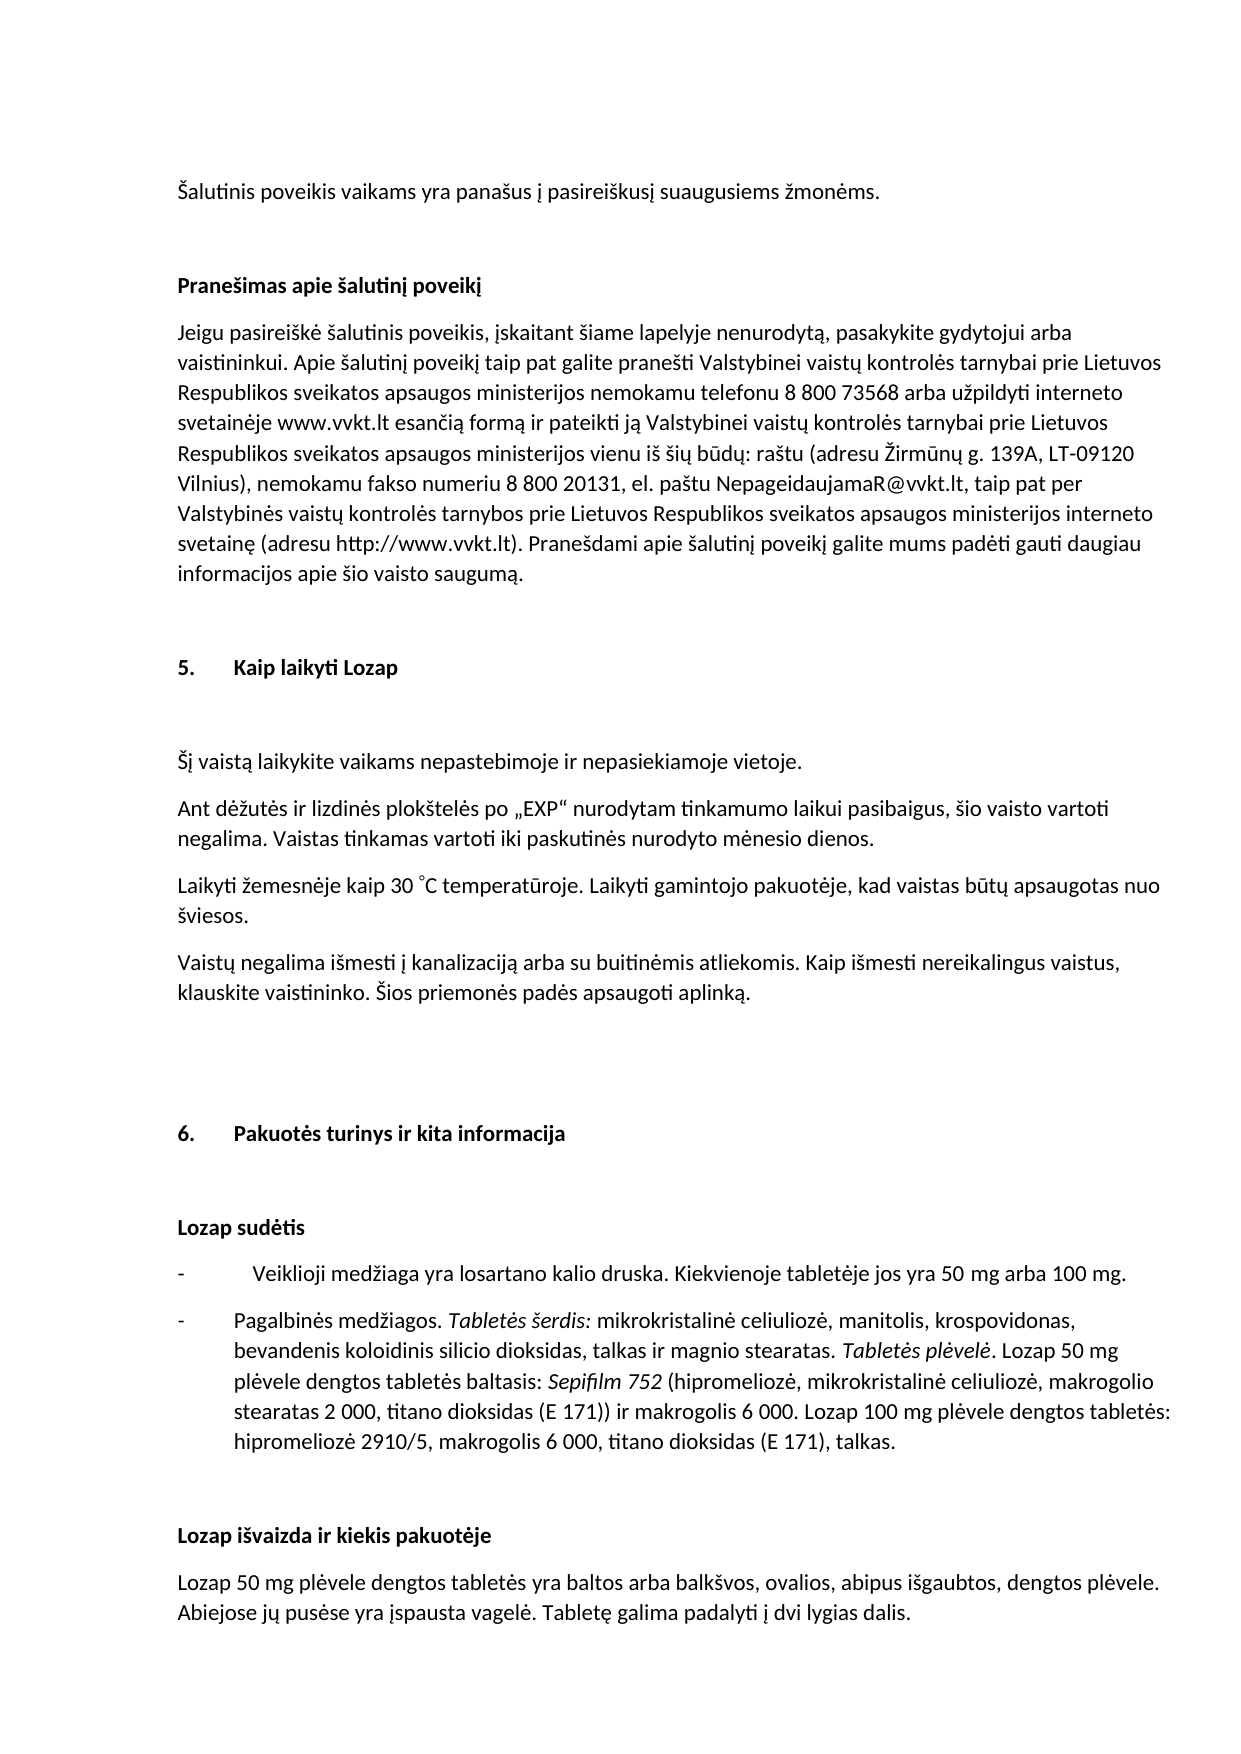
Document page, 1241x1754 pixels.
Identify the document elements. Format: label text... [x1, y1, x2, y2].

text Pranešimas apie šalutinį poveikį [177, 271, 1181, 299]
text Vaistų negalima išmesti į kanalizaciją arba su buitinėmis atliekomis. Kaip išmesti nereikalingus vaistus, klauskite vaistininko. Šios priemonės padės apsaugoti aplinką. [177, 948, 1181, 1006]
text 6. Pakuotės turinys ir kita informacija [177, 1119, 1181, 1147]
text Šį vaistą laikykite vaikams nepastebimoje ir nepasiekiamoje vietoje. [177, 747, 1181, 775]
text - Pagalbinės medžiagos. Tabletės šerdis: mikrokristalinė celiuliozė, manitolis, krospovidonas, bevandenis koloidinis silicio dioksidas, talkas ir magnio stearatas. Tabletės plėvelė. Lozap 50 mg plėvele dengtos tabletės baltasis: Sepifilm 752 (hipromeliozė, mikrokristalinė celiuliozė, makrogolio stearatas 2 000, titano dioksidas (E 171)) ir makrogolis 6 000. Lozap 100 mg plėvele dengtos tabletės: hipromeliozė 2910/5, makrogolis 6 000, titano dioksidas (E 171), talkas. [177, 1306, 1181, 1455]
text Laikyti žemesnėje kaip 30 C temperatūroje. Laikyti gamintojo pakuotėje, kad vaistas būtų apsaugotas nuo šviesos. [177, 871, 1181, 929]
text Jeigu pasireiškė šalutinis poveikis, įskaitant šiame lapelyje nenurodytą, pasakykite gydytojui arba vaistininkui. Apie šalutinį poveikį taip pat galite pranešti Valstybinei vaistų kontrolės tarnybai prie Lietuvos Respublikos sveikatos apsaugos ministerijos nemokamu telefonu 8 800 73568 arba užpildyti interneto svetainėje www.vvkt.lt esančią formą ir pateikti ją Valstybinei vaistų kontrolės tarnybai prie Lietuvos Respublikos sveikatos apsaugos ministerijos vienu iš šių būdų: raštu (adresu Žirmūnų g. 139A, LT-09120 Vilnius), nemokamu fakso numeriu 8 800 20131, el. paštu NepageidaujamaR@vvkt.lt, taip pat per Valstybinės vaistų kontrolės tarnybos prie Lietuvos Respublikos sveikatos apsaugos ministerijos interneto svetainę (adresu http://www.vvkt.lt). Pranešdami apie šalutinį poveikį galite mums padėti gauti daugiau informacijos apie šio vaisto saugumą. [177, 318, 1181, 587]
text Šalutinis poveikis vaikams yra panašus į pasireiškusį suaugusiems žmonėms. [177, 177, 1181, 205]
text Lozap sudėtis [177, 1213, 1181, 1241]
text 5. Kaip laikyti Lozap [177, 653, 1181, 681]
text Ant dėžutės ir lizdinės plokštelės po „EXP“ nurodytam tinkamumo laikui pasibaigus, šio vaisto vartoti negalima. Vaistas tinkamas vartoti iki paskutinės nurodyto mėnesio dienos. [177, 794, 1181, 852]
text Lozap išvaizda ir kiekis pakuotėje [177, 1521, 1181, 1549]
text Lozap 50 mg plėvele dengtos tabletės yra baltos arba balkšvos, ovalios, abipus išgaubtos, dengtos plėvele. Abiejose jų pusėse yra įspausta vagelė. Tabletę galima padalyti į dvi lygias dalis. [177, 1568, 1181, 1626]
text - Veiklioji medžiaga yra losartano kalio druska. Kiekvienoje tabletėje jos yra 50 mg arba 100 mg. [177, 1259, 1181, 1287]
